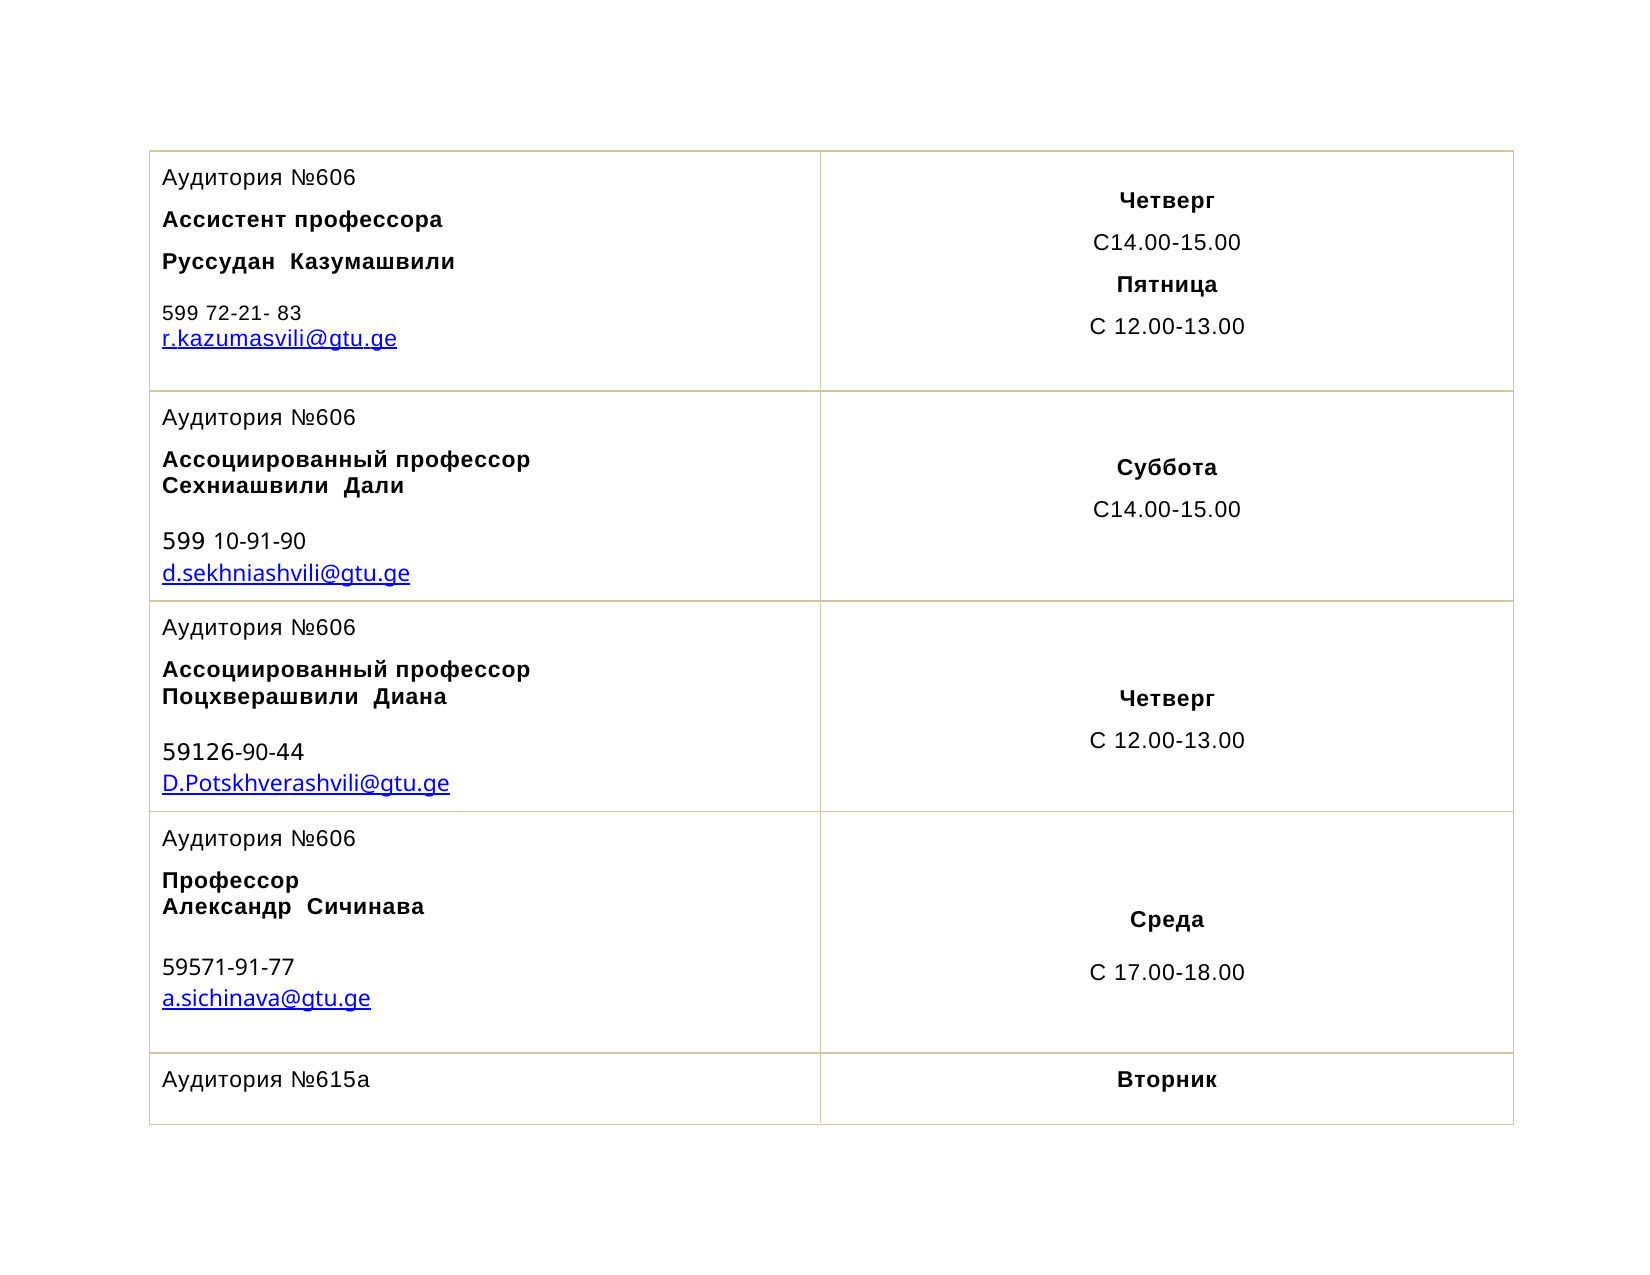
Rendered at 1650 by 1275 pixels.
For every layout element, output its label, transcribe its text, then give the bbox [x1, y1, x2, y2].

table_cell Четверг С 12.00-13.00 [821, 602, 1513, 811]
table_cell Аудитория №606 Профессор Александр Сичинава 59571-91-77 a.sichinava@gtu.ge [150, 812, 820, 1052]
table_cell Аудитория №606 Ассоциированный профессор Сехниашвили Дали 599 10-91-90 d.sekhniashvili@gtu.ge [150, 392, 820, 600]
table_cell Аудитория №606 Ассоциированный профессор Поцхверашвили Диана 59126-90-44 D.Potskhverashvili@gtu.ge [150, 602, 820, 811]
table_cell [150, 1054, 820, 1123]
table_cell Среда С 17.00-18.00 [821, 812, 1513, 1052]
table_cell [821, 1054, 1513, 1123]
table_cell Четверг С14.00-15.00 Пятница С 12.00-13.00 [821, 152, 1513, 390]
table_cell Суббота С14.00-15.00 [821, 392, 1513, 600]
table_cell Аудитория №606 Ассистент профессора Руссудан Казумашвили 599 72-21- 83 r.kazumasvili@gtu.ge [150, 152, 820, 390]
